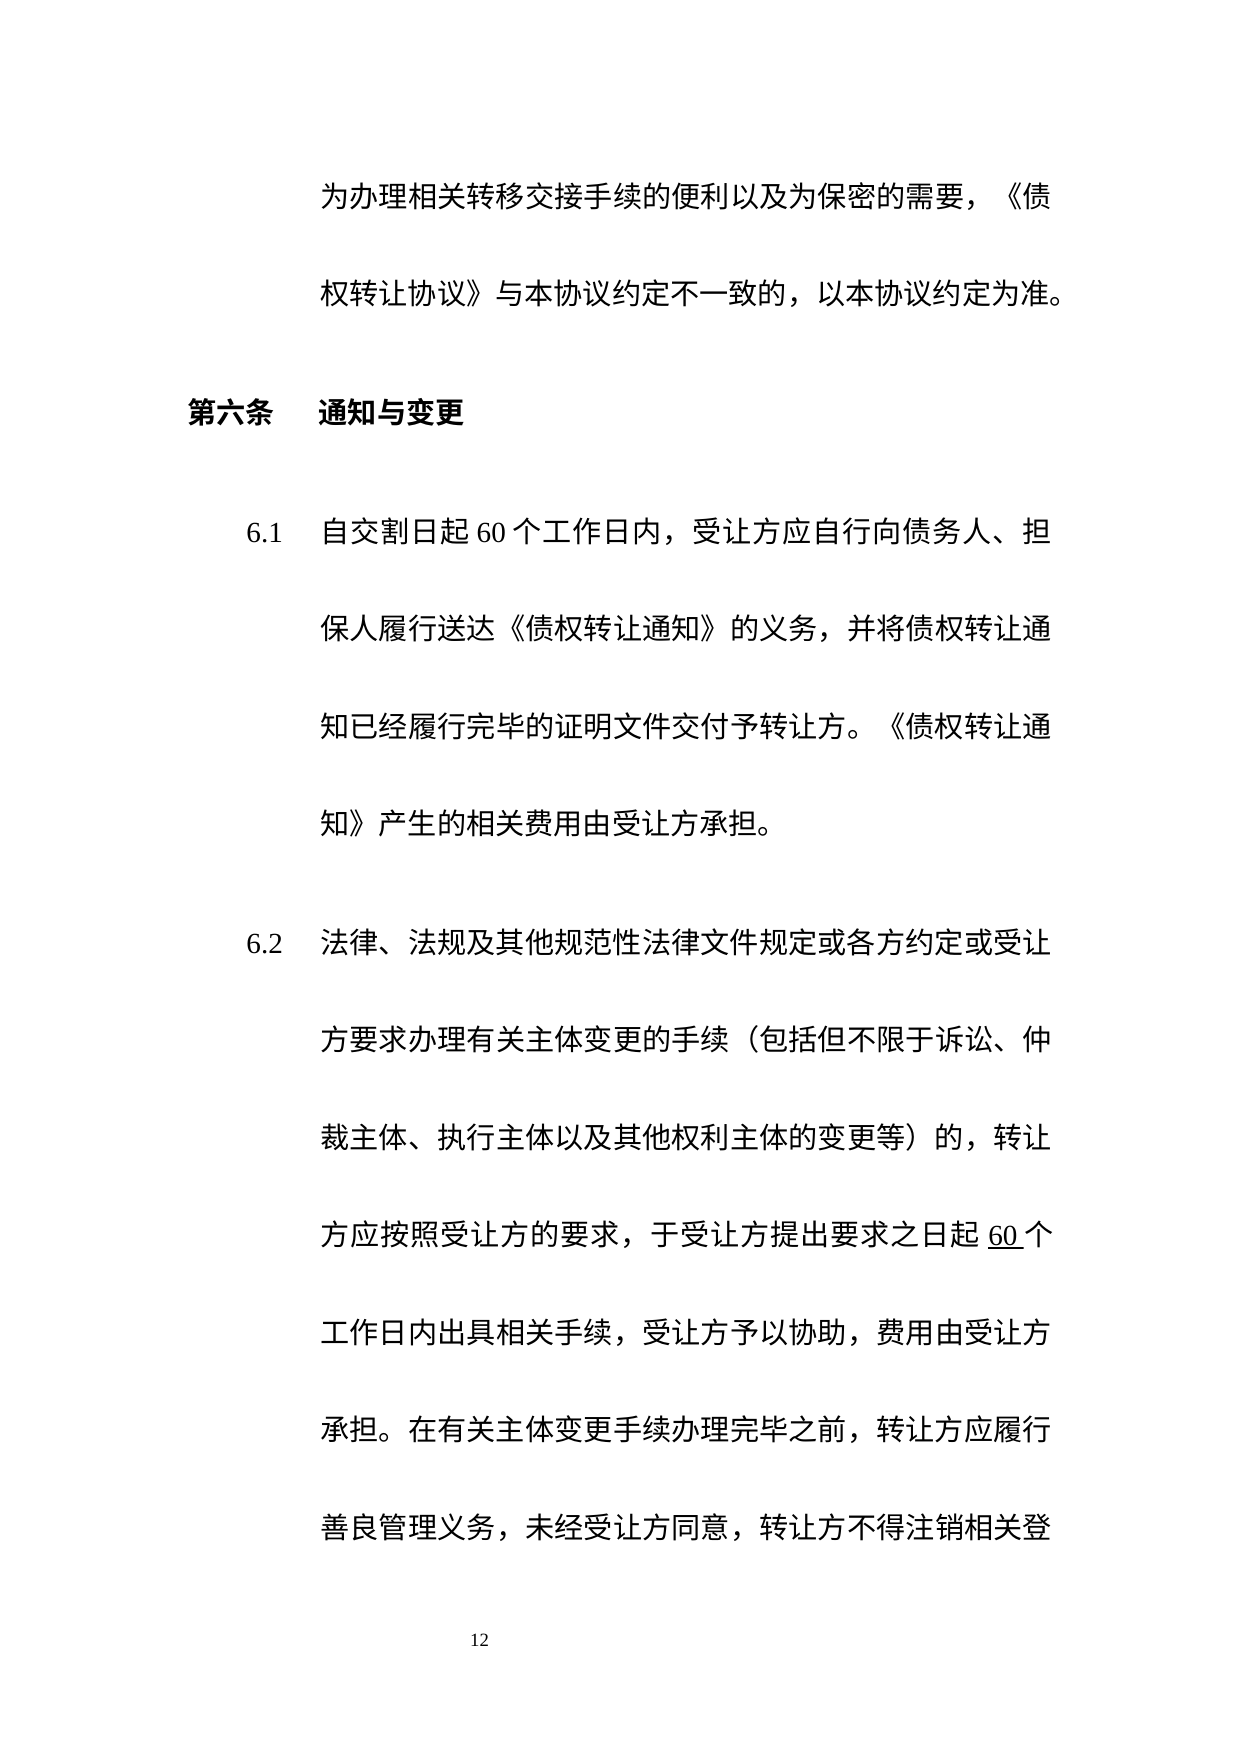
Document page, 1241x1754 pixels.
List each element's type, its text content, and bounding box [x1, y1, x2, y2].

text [320, 162, 1053, 324]
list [246, 908, 1053, 1558]
list 自交割日起60个工作日内，受让方应自行向债务人、担保人履行送达《债权转让通知》的义务，并将债权转让通知已经履行完毕的证明文件交付予转让方。《债权转让通知》产生的相关费用由受让方承担。 [246, 497, 1053, 854]
list 通知与变更 [187, 378, 1053, 443]
